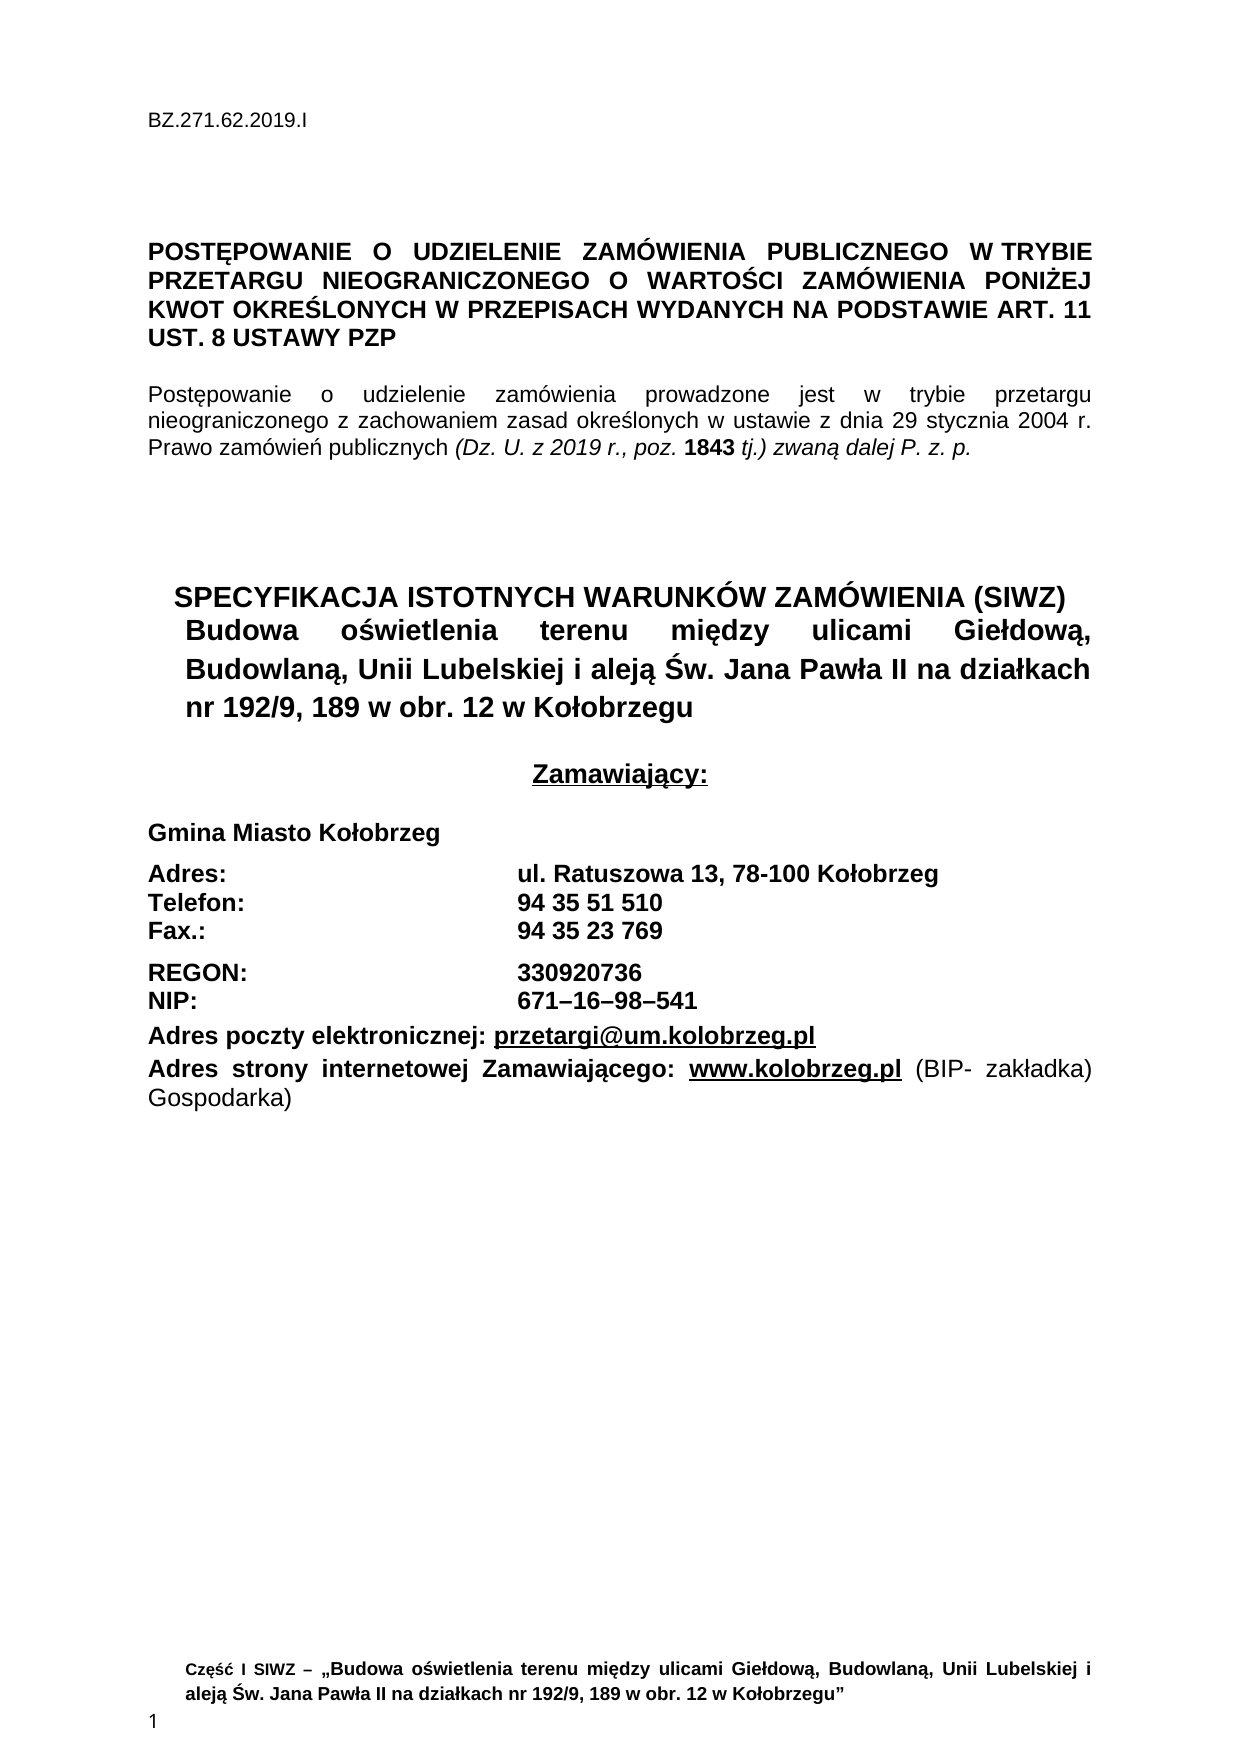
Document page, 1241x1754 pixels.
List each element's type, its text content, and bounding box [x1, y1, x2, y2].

text Fax.: 94 35 23 769 [148, 916, 1092, 945]
text Budowa oświetlenia terenu między ulicami Giełdową, Budowlaną, Unii Lubelskiej i aleją Św. Jana Pawła II na działkach nr 192/9, 189 w obr. 12 w Kołobrzegu [185, 613, 1092, 724]
text Adres poczty elektronicznej: przetargi@um.kolobrzeg.pl [148, 1021, 1092, 1050]
text REGON: 330920736 [148, 958, 1092, 986]
text Zamawiający: [148, 758, 1092, 789]
text SPECYFIKACJA ISTOTNYCH WARUNKÓW ZAMÓWIENIA (SIWZ) [148, 580, 1092, 613]
text NIP: 671–16–98–541 [148, 986, 1092, 1015]
text Adres: ul. Ratuszowa 13, 78-100 Kołobrzeg [148, 859, 1092, 888]
text Postępowanie o udzielenie zamówienia prowadzone jest w trybie przetargu nieograniczonego z zachowaniem zasad określonych w ustawie z dnia 29 stycznia 2004 r. Prawo zamówień publicznych (Dz. U. z 2019 r., poz. 1843 tj.) zwaną dalej P. z. p. [148, 381, 1092, 460]
text Adres strony internetowej Zamawiającego: www.kolobrzeg.pl (BIP- zakładka) Gospodarka) [148, 1054, 1092, 1112]
text POSTĘPOWANIE O UDZIELENIE ZAMÓWIENIA PUBLICZNEGO W TRYBIE PRZETARGU NIEOGRANICZONEGO O WARTOŚCI ZAMÓWIENIA PONIŻEJ KWOT OKREŚLONYCH W PRZEPISACH WYDANYCH NA PODSTAWIE ART. 11 UST. 8 USTAWY PZP [148, 237, 1092, 352]
text Telefon: 94 35 51 510 [148, 888, 1092, 916]
text BZ.271.62.2019.I [148, 107, 1092, 131]
text Gmina Miasto Kołobrzeg [148, 818, 1092, 846]
